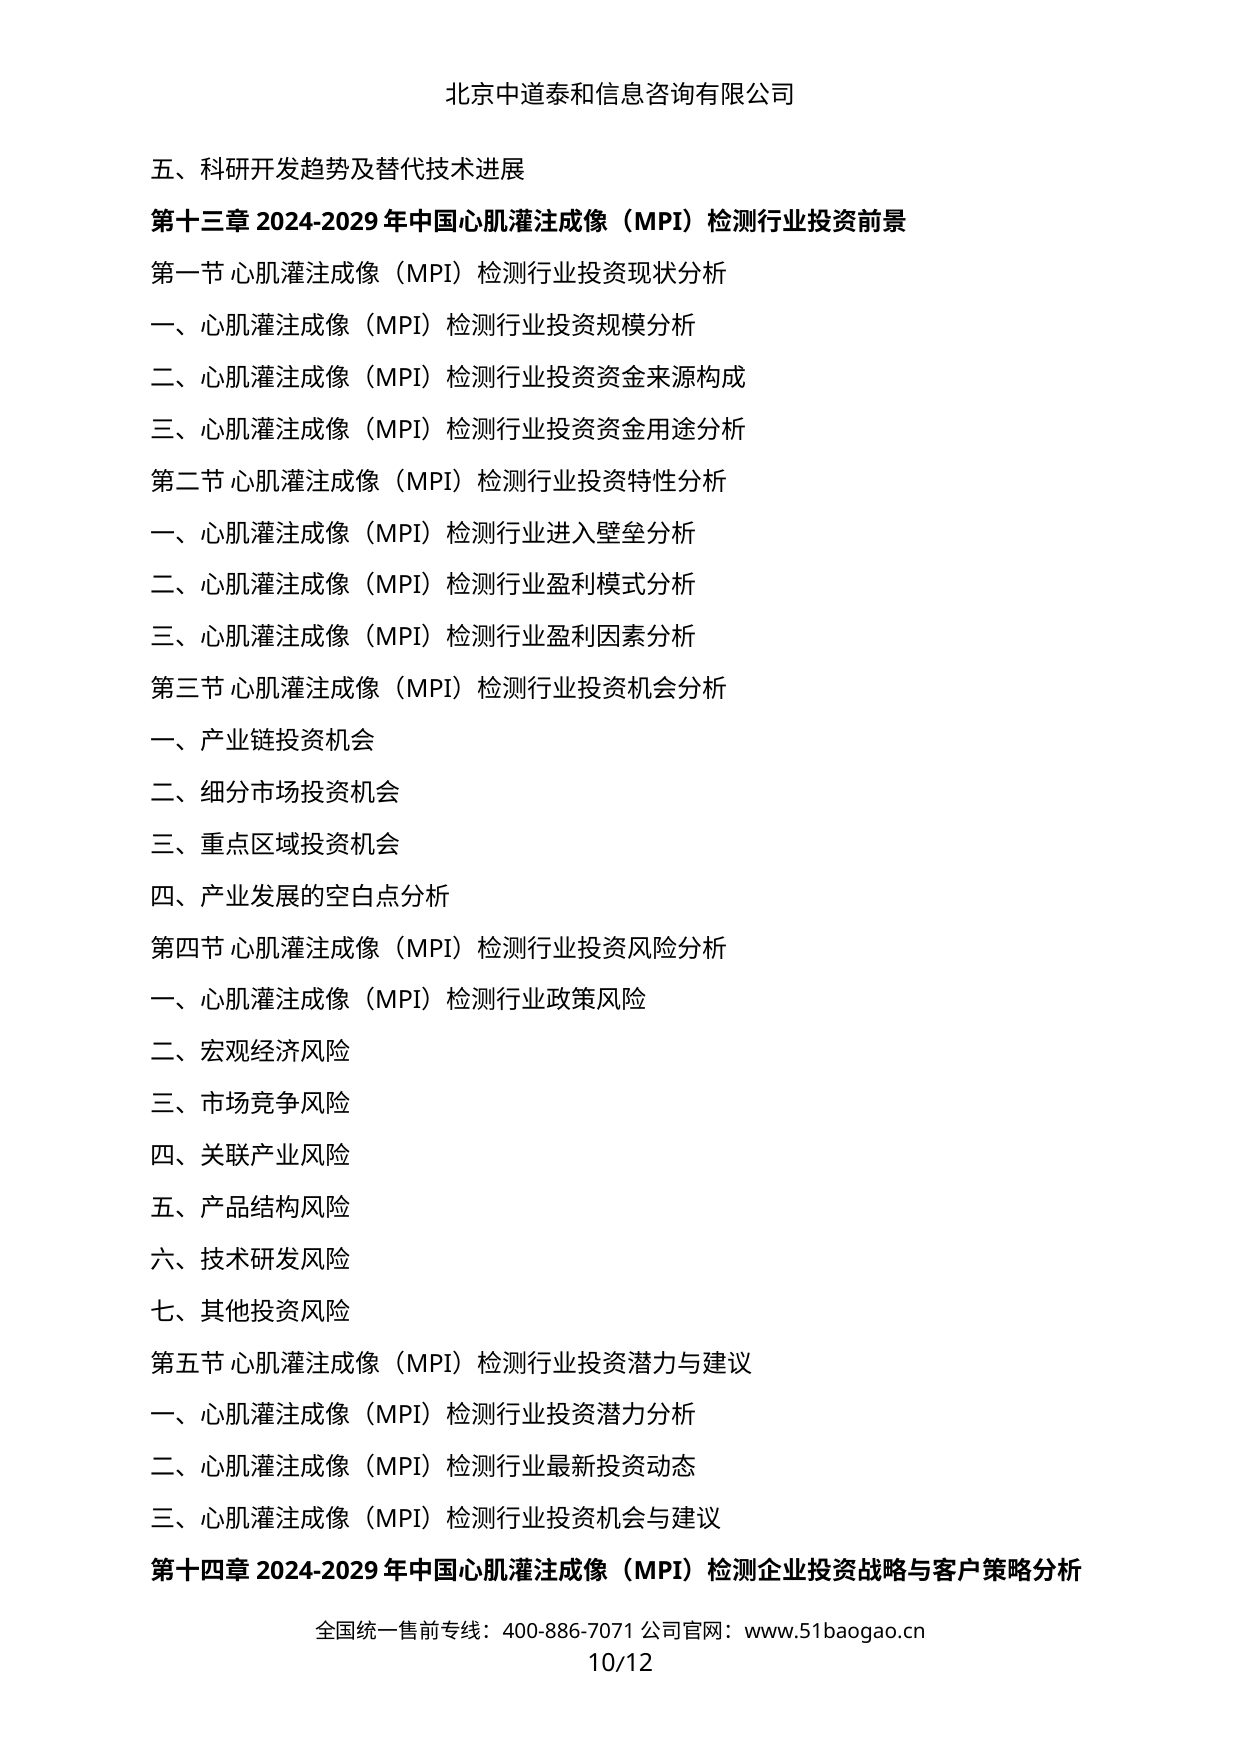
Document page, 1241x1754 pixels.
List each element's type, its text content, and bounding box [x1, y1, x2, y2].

text 二、宏观经济风险 [150, 1032, 1090, 1068]
text 一、心肌灌注成像（MPI）检测行业进入壁垒分析 [150, 513, 1090, 549]
text 一、心肌灌注成像（MPI）检测行业政策风险 [150, 980, 1090, 1016]
text 第二节 心肌灌注成像（MPI）检测行业投资特性分析 [150, 461, 1090, 497]
text 二、细分市场投资机会 [150, 772, 1090, 809]
text 一、产业链投资机会 [150, 721, 1090, 757]
text 二、心肌灌注成像（MPI）检测行业盈利模式分析 [150, 565, 1090, 601]
text 二、心肌灌注成像（MPI）检测行业最新投资动态 [150, 1447, 1090, 1483]
text 三、心肌灌注成像（MPI）检测行业投资机会与建议 [150, 1499, 1090, 1535]
text 三、重点区域投资机会 [150, 824, 1090, 861]
text 七、其他投资风险 [150, 1291, 1090, 1327]
text 第十四章 2024-2029年中国心肌灌注成像（MPI）检测企业投资战略与客户策略分析 [150, 1551, 1090, 1587]
text 第五节 心肌灌注成像（MPI）检测行业投资潜力与建议 [150, 1343, 1090, 1379]
text 三、心肌灌注成像（MPI）检测行业投资资金用途分析 [150, 409, 1090, 446]
text 第三节 心肌灌注成像（MPI）检测行业投资机会分析 [150, 669, 1090, 705]
text 三、市场竞争风险 [150, 1084, 1090, 1120]
text 一、心肌灌注成像（MPI）检测行业投资规模分析 [150, 306, 1090, 342]
text 二、心肌灌注成像（MPI）检测行业投资资金来源构成 [150, 357, 1090, 394]
text 六、技术研发风险 [150, 1239, 1090, 1276]
text 第一节 心肌灌注成像（MPI）检测行业投资现状分析 [150, 254, 1090, 290]
text 五、科研开发趋势及替代技术进展 [150, 150, 1090, 186]
text 五、产品结构风险 [150, 1187, 1090, 1224]
text 第四节 心肌灌注成像（MPI）检测行业投资风险分析 [150, 928, 1090, 964]
text 四、产业发展的空白点分析 [150, 876, 1090, 912]
text 三、心肌灌注成像（MPI）检测行业盈利因素分析 [150, 617, 1090, 653]
text 四、关联产业风险 [150, 1136, 1090, 1172]
text 第十三章 2024-2029年中国心肌灌注成像（MPI）检测行业投资前景 [150, 202, 1090, 238]
text 一、心肌灌注成像（MPI）检测行业投资潜力分析 [150, 1395, 1090, 1431]
